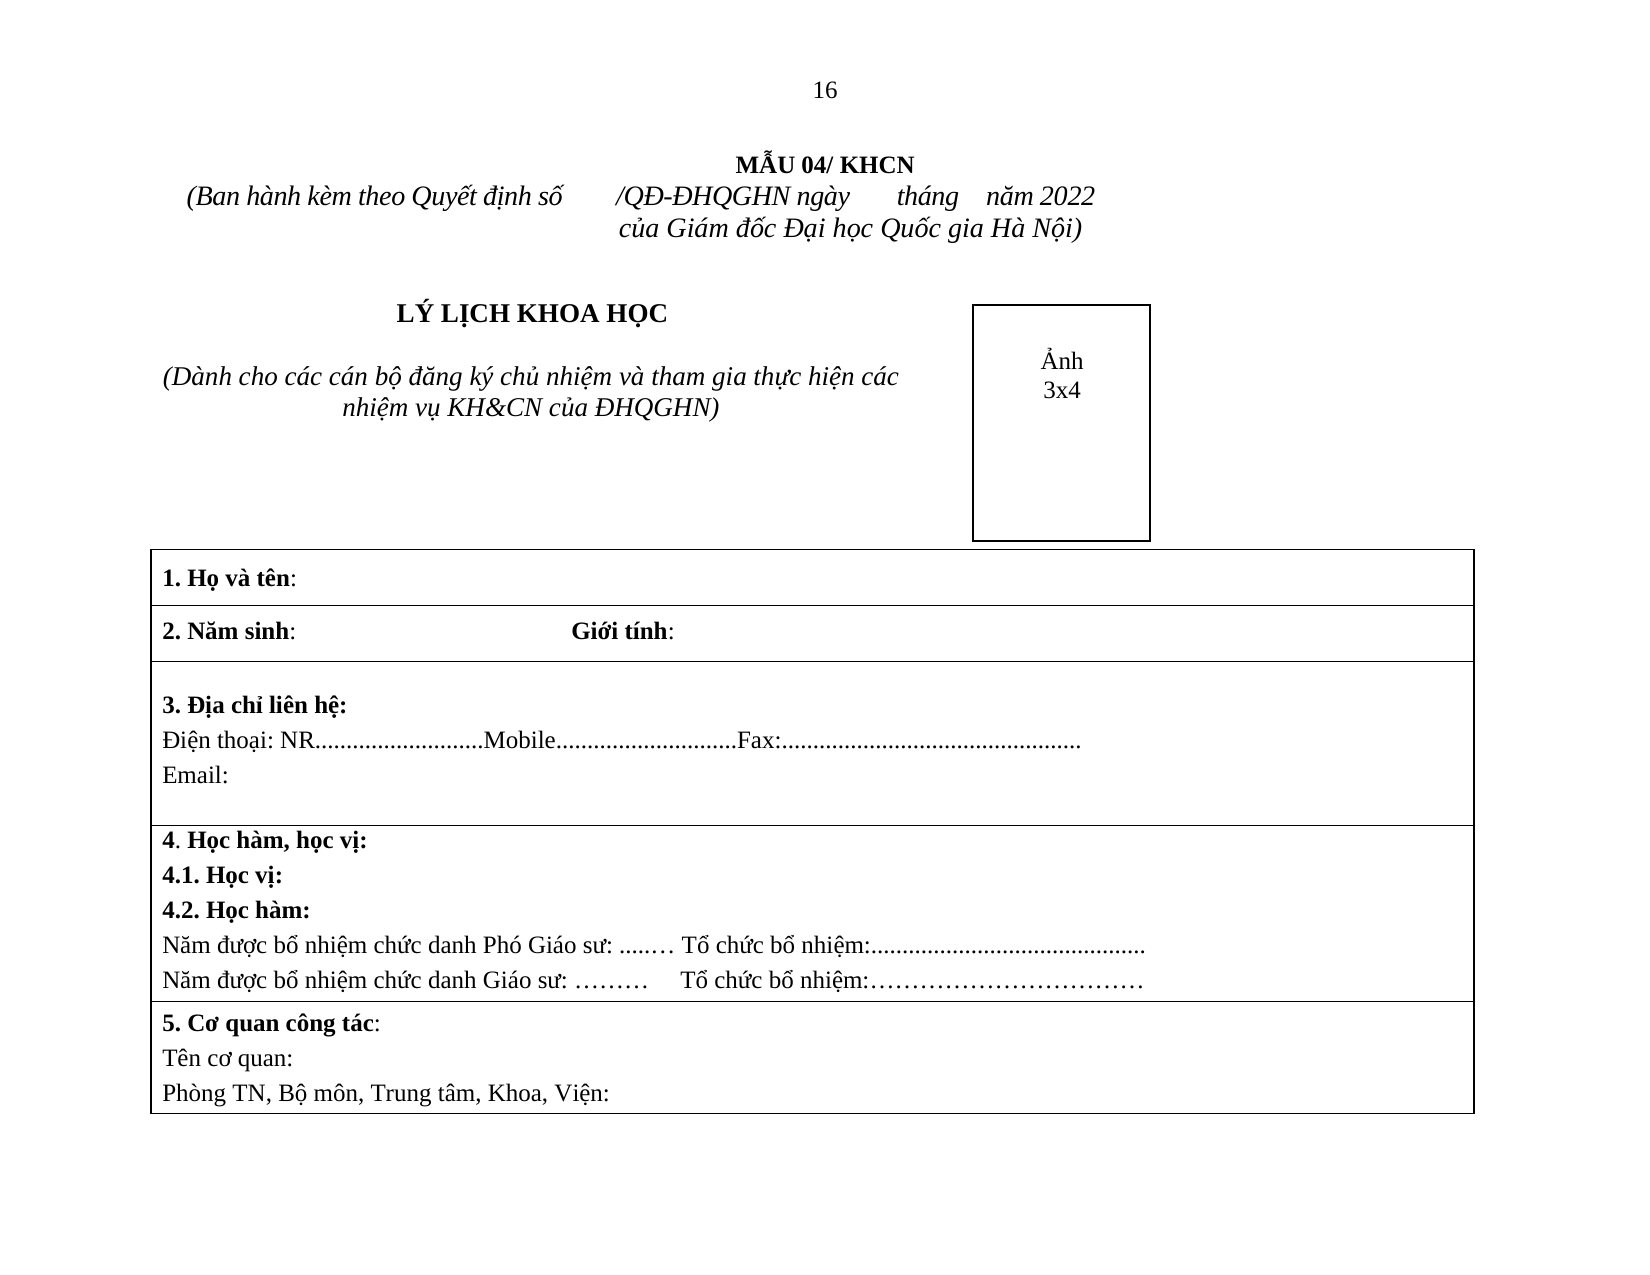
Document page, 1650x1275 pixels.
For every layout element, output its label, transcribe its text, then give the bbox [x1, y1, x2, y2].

table_header LÝ LỊCH KHOA HỌC (Dành cho các cán bộ đăng ký chủ nhiệm và tham gia thực hiện các nhiệm vụ KH&CN của ĐHQGHN) [150, 297, 914, 549]
text của Giám đốc Đại học Quốc gia Hà Nội) [150, 211, 1498, 243]
table_cell 2. Năm sinh: Giới tính: [152, 606, 1473, 661]
table_cell 4. Học hàm, học vị: 4.1. Học vị: 4.2. Học hàm: Năm được bổ nhiệm chức danh Phó Giáo sư: .....… Tổ chức bổ nhiệm:............................................ Năm được bổ nhiệm chức danh Giáo sư: ……… Tổ chức bổ nhiệm:…………………………… [152, 826, 1473, 1001]
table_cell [152, 1002, 1473, 1113]
table_cell 3. Địa chỉ liên hệ: Điện thoại: NR...........................Mobile.............................Fax:................................................ Email: [152, 662, 1473, 824]
text (Ban hành kèm theo Quyết định số /QĐ-ĐHQGHN ngày tháng năm 2022 [150, 179, 1498, 211]
title MẪU 04/ KHCN [150, 150, 1500, 179]
table_header 1. Họ và tên: [152, 550, 1473, 605]
table_header [914, 297, 1154, 549]
